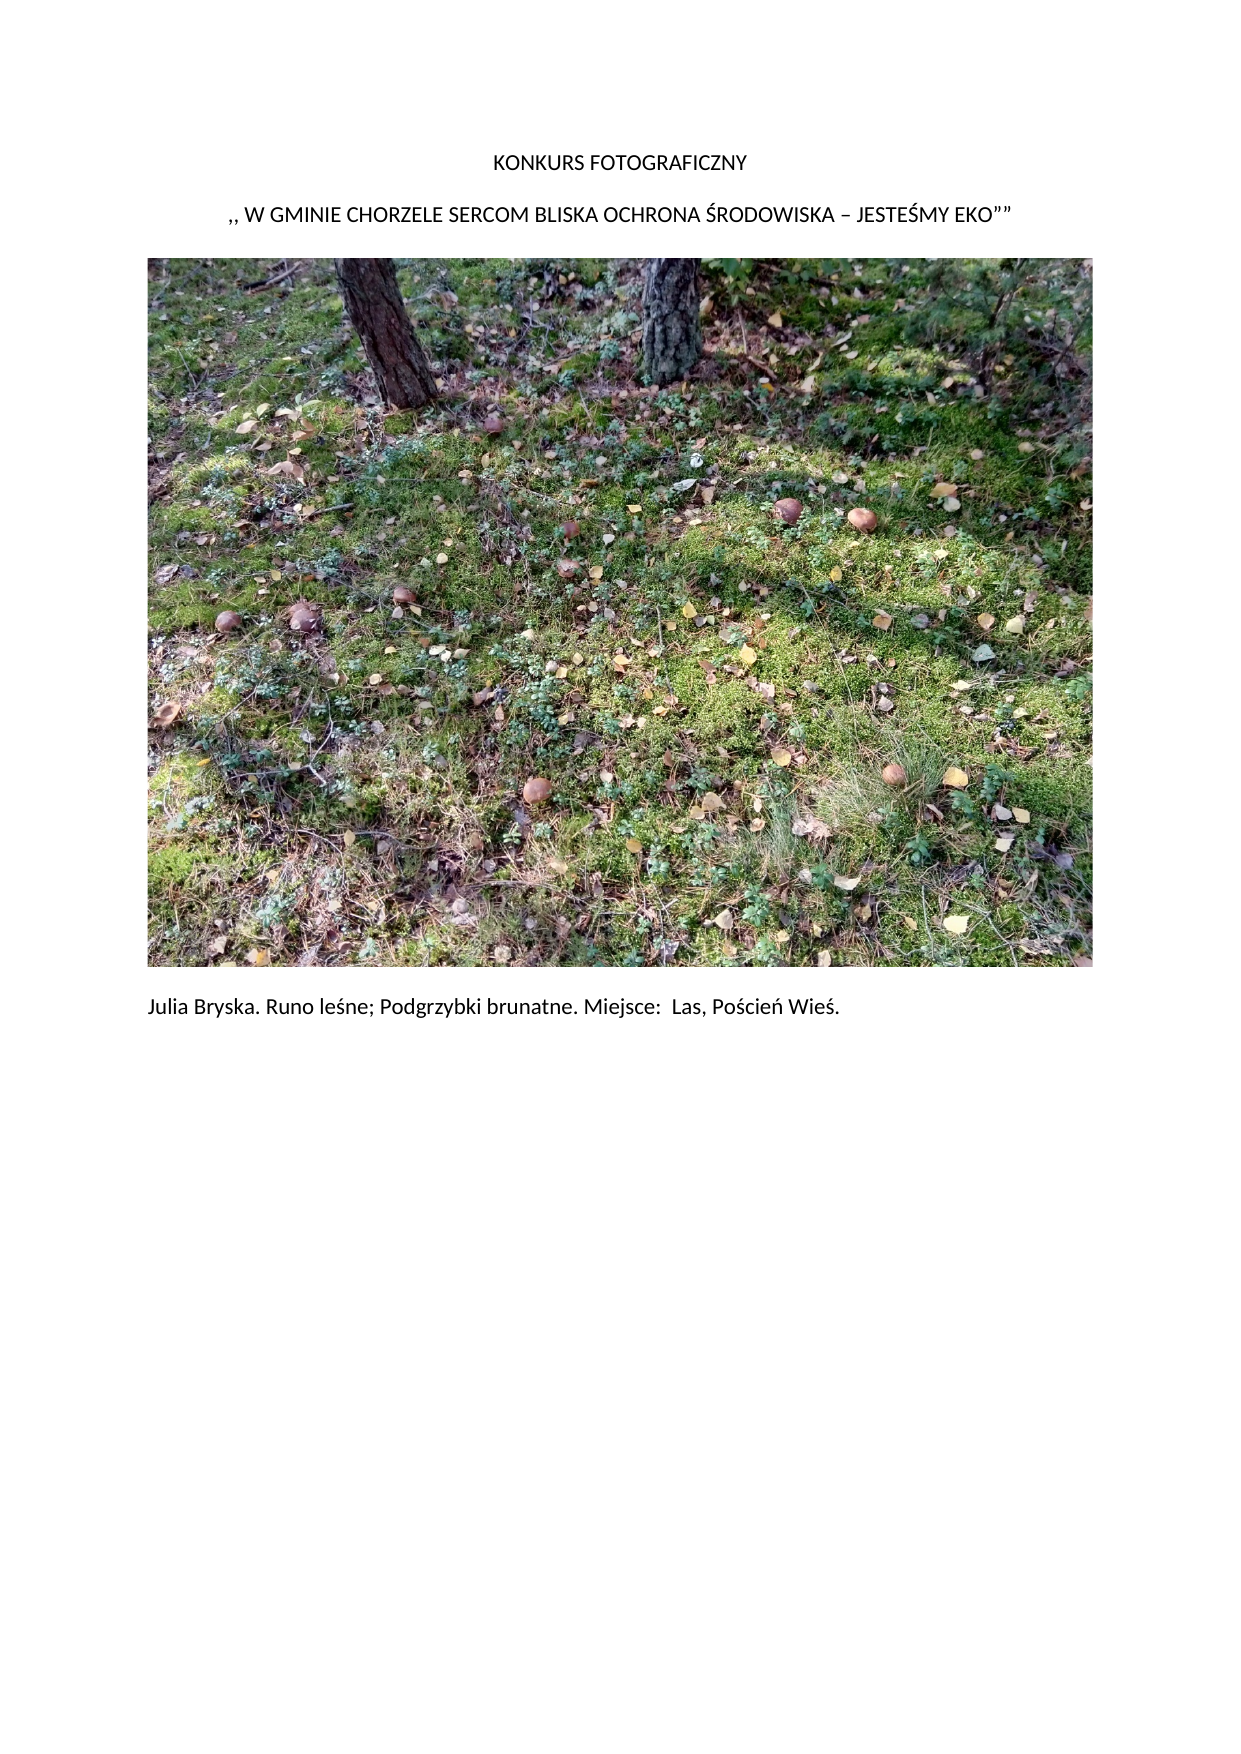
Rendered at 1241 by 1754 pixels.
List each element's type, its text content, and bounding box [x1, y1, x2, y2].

text Julia Bryska. Runo leśne; Podgrzybki brunatne. Miejsce: Las, Poścień Wieś. [148, 992, 1093, 1020]
picture [147, 258, 1093, 967]
